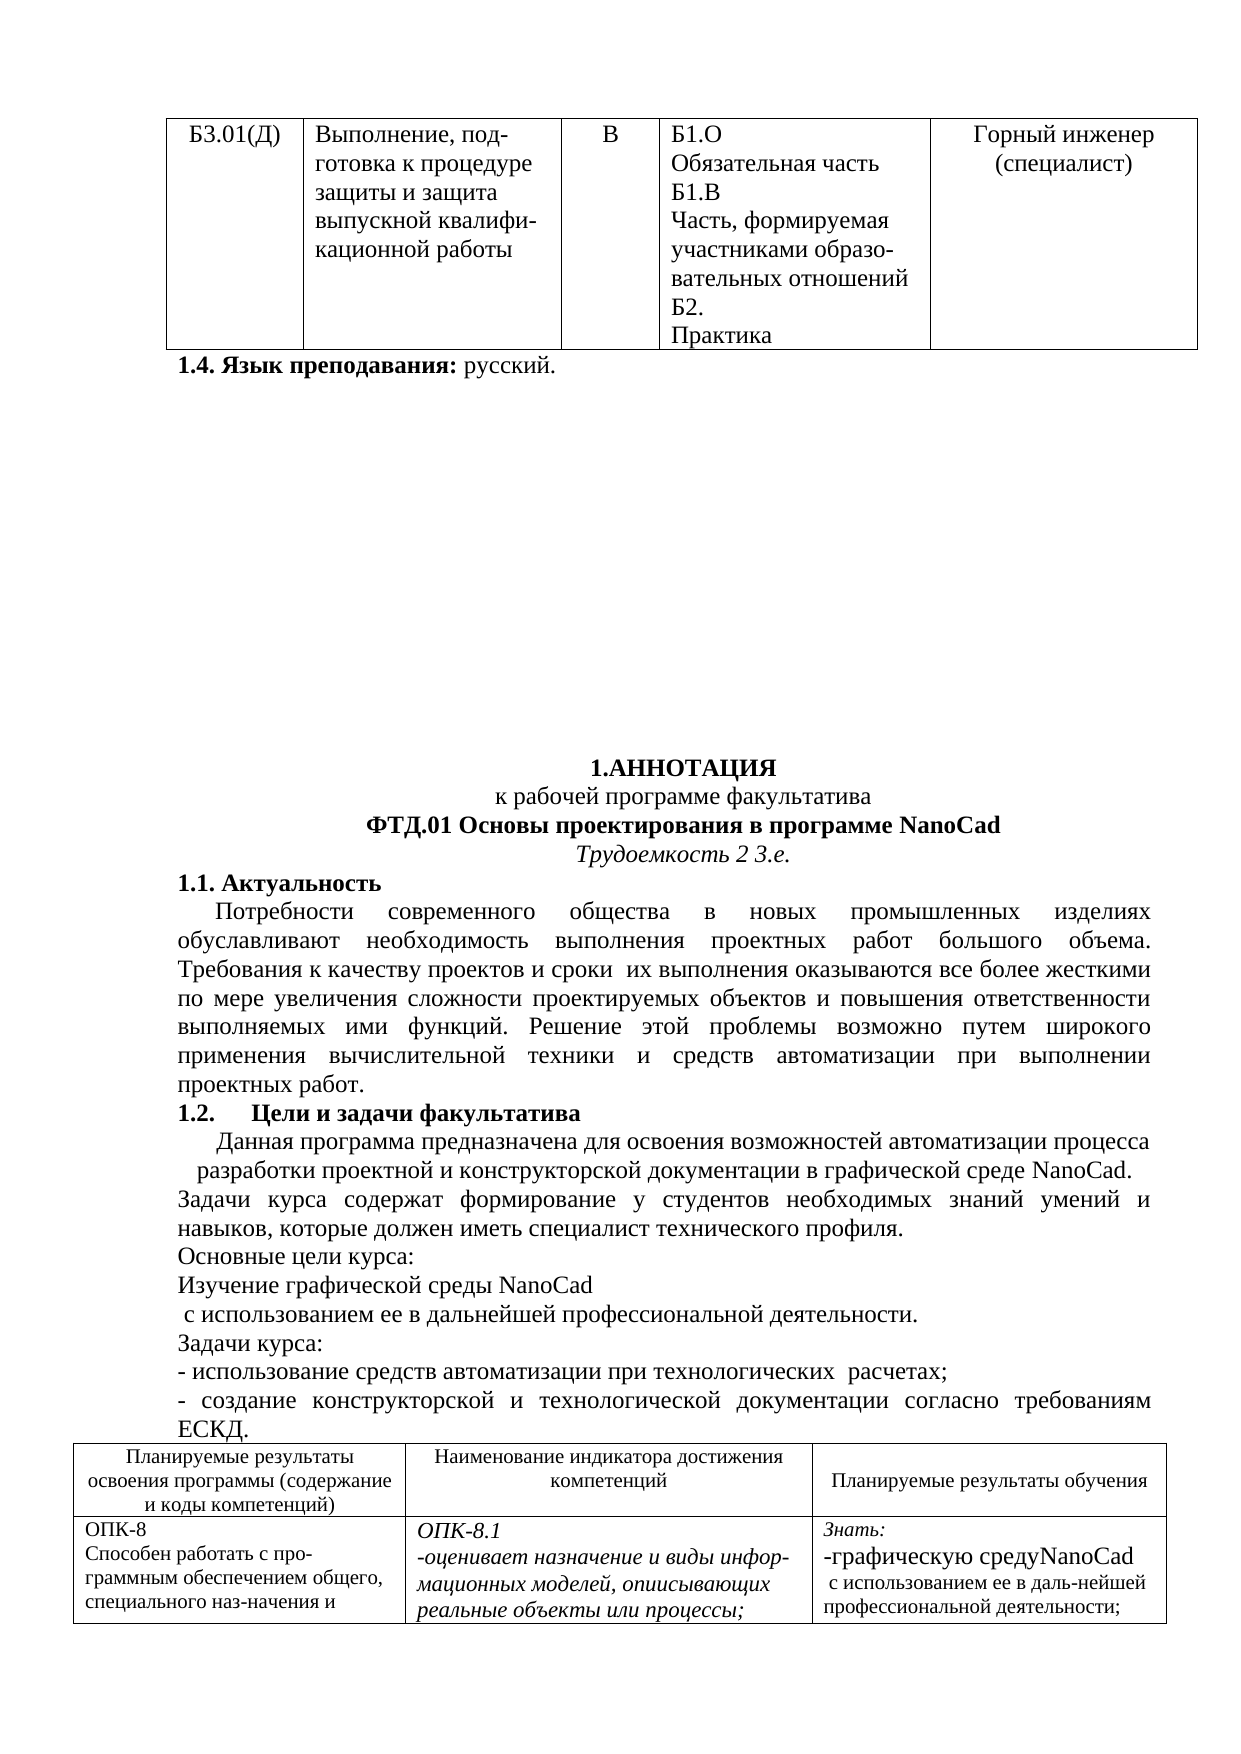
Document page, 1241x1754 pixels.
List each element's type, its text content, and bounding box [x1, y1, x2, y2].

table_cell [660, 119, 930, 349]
list ФТД.01 Основы проектирования в программе NanoCad [177, 810, 1152, 839]
text Основные цели курса: [177, 1241, 1152, 1270]
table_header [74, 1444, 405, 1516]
list 1.АННОТАЦИЯ [177, 753, 1152, 781]
list Цели и задачи факультатива [177, 1098, 1152, 1126]
list Трудоемкость 2 3.е. [177, 839, 1152, 868]
list Потребности современного общества в новых промышленных изделиях обуславливают необходимость выполнения проектных работ большого объема. Требования к качеству проектов и сроки их выполнения оказываются все более жесткими по мере увеличения сложности проектируемых объектов и повышения ответственности выполняемых ими функций. Решение этой проблемы возможно путем широкого применения вычислительной техники и средств автоматизации при выполнении проектных работ. [177, 896, 1152, 1098]
text - создание конструкторской и технологической документации согласно требованиям ЕСКД. [177, 1385, 1152, 1443]
list к рабочей программе факультатива [177, 781, 1152, 810]
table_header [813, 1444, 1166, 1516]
text - использование средств автоматизации при технологических расчетах; [177, 1356, 1152, 1385]
text Задачи курса содержат формирование у студентов необходимых знаний умений и навыков, которые должен иметь специалист технического профиля. [177, 1184, 1152, 1241]
list Данная программа предназначена для освоения возможностей автоматизации процесса разработки проектной и конструкторской документации в графической среде NanoCad. [177, 1126, 1152, 1184]
text 1.1. Актуальность [177, 868, 1152, 896]
list 1.4. Язык преподавания: русский. [177, 350, 1152, 379]
text Изучение графической среды NanoCad [177, 1270, 1152, 1299]
text Задачи курса: [177, 1328, 1152, 1356]
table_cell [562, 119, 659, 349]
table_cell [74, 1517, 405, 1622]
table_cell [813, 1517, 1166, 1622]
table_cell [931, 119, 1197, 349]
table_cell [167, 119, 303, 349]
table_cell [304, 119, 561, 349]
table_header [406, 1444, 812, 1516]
text с использованием ее в дальнейшей профессиональной деятельности. [177, 1299, 1152, 1328]
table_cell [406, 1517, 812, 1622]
